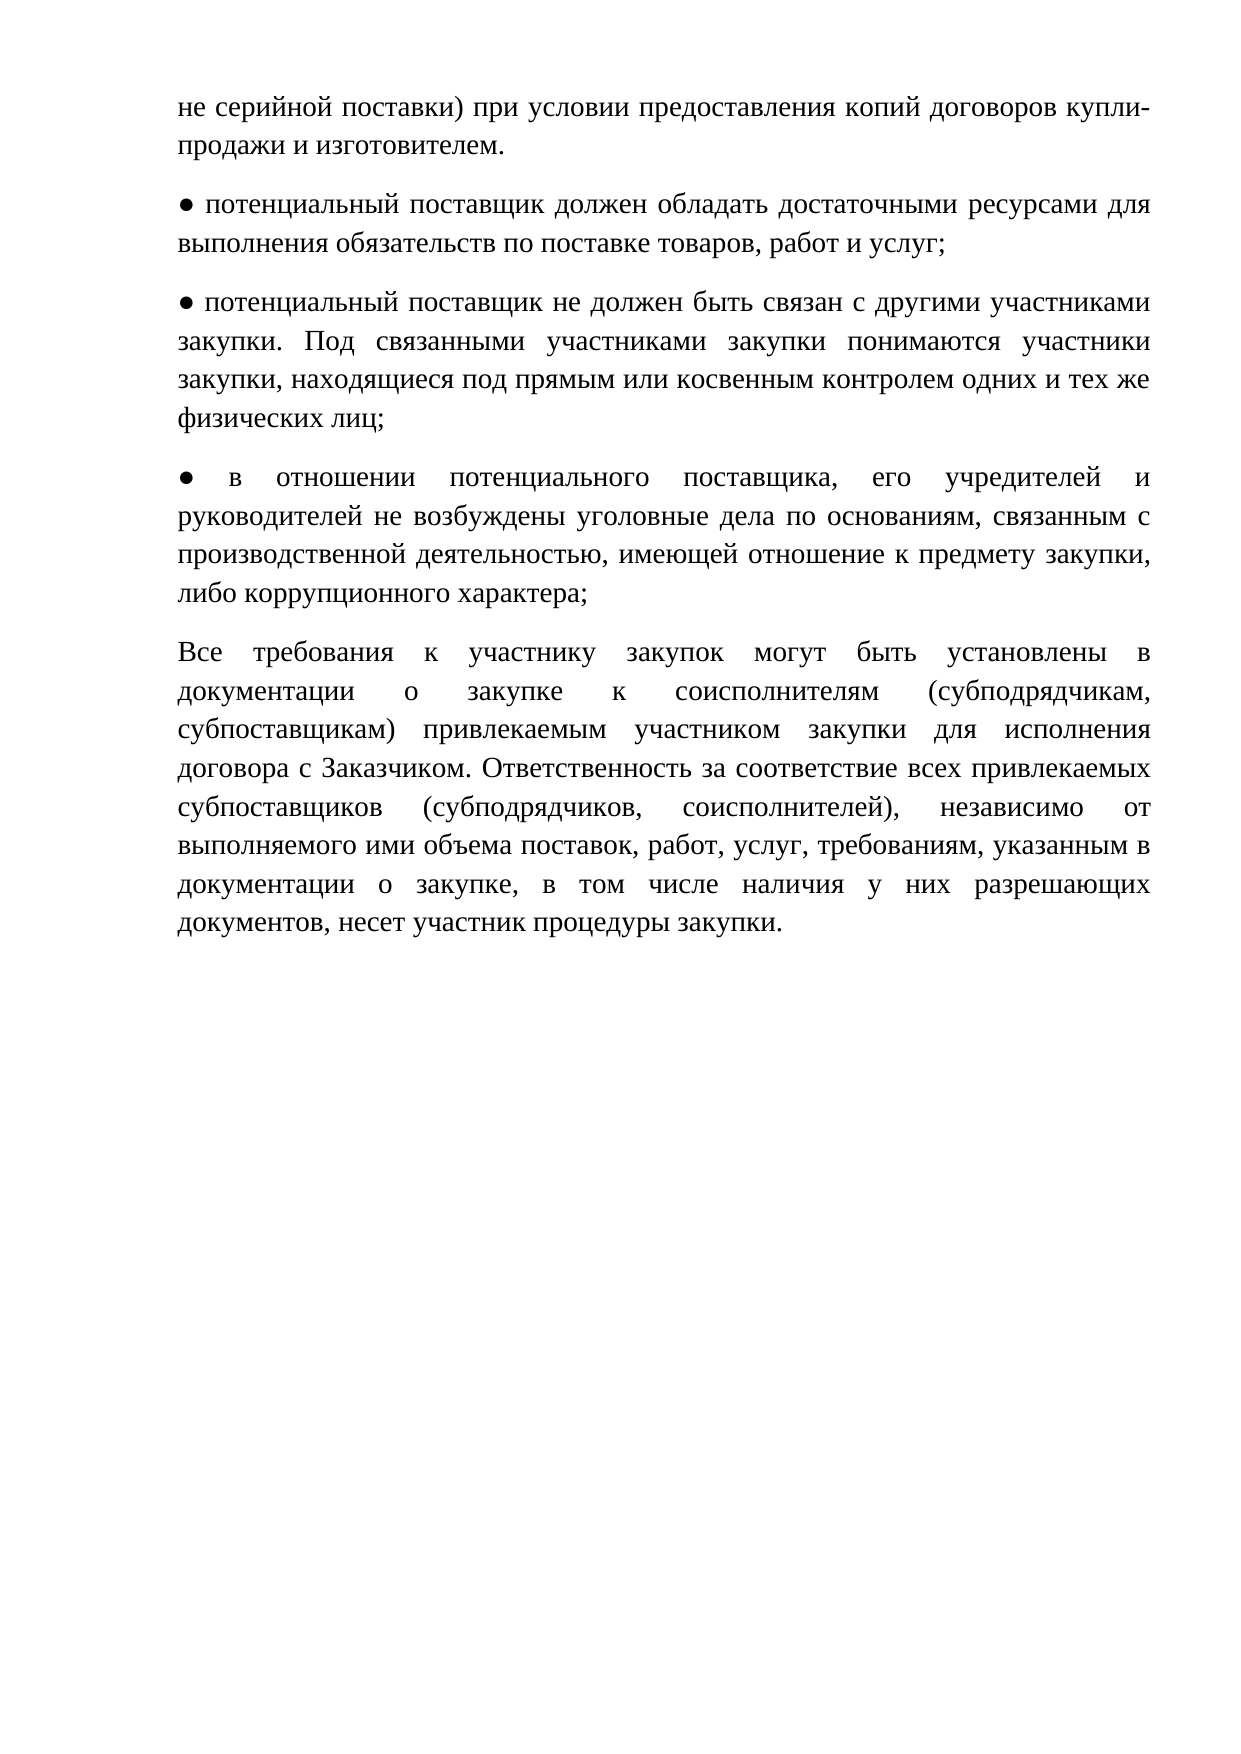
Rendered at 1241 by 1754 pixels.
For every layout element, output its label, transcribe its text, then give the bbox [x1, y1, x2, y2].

text Все требования к участнику закупок могут быть установлены в документации о закупке к соисполнителям (субподрядчикам, субпоставщикам) привлекаемым участником закупки для исполнения договора с Заказчиком. Ответственность за соответствие всех привлекаемых субпоставщиков (субподрядчиков, соисполнителей), независимо от выполняемого ими объема поставок, работ, услуг, требованиям, указанным в документации о закупке, в том числе наличия у них разрешающих документов, несет участник процедуры закупки. [177, 634, 1152, 938]
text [177, 89, 1152, 161]
text ● потенциальный поставщик не должен быть связан с другими участниками закупки. Под связанными участниками закупки понимаются участники закупки, находящиеся под прямым или косвенным контролем одних и тех же физических лиц; [177, 284, 1152, 434]
text ● в отношении потенциального поставщика, его учредителей и руководителей не возбуждены уголовные дела по основаниям, связанным с производственной деятельностью, имеющей отношение к предмету закупки, либо коррупционного характера; [177, 459, 1152, 609]
text ● потенциальный поставщик должен обладать достаточными ресурсами для выполнения обязательств по поставке товаров, работ и услуг; [177, 187, 1152, 259]
